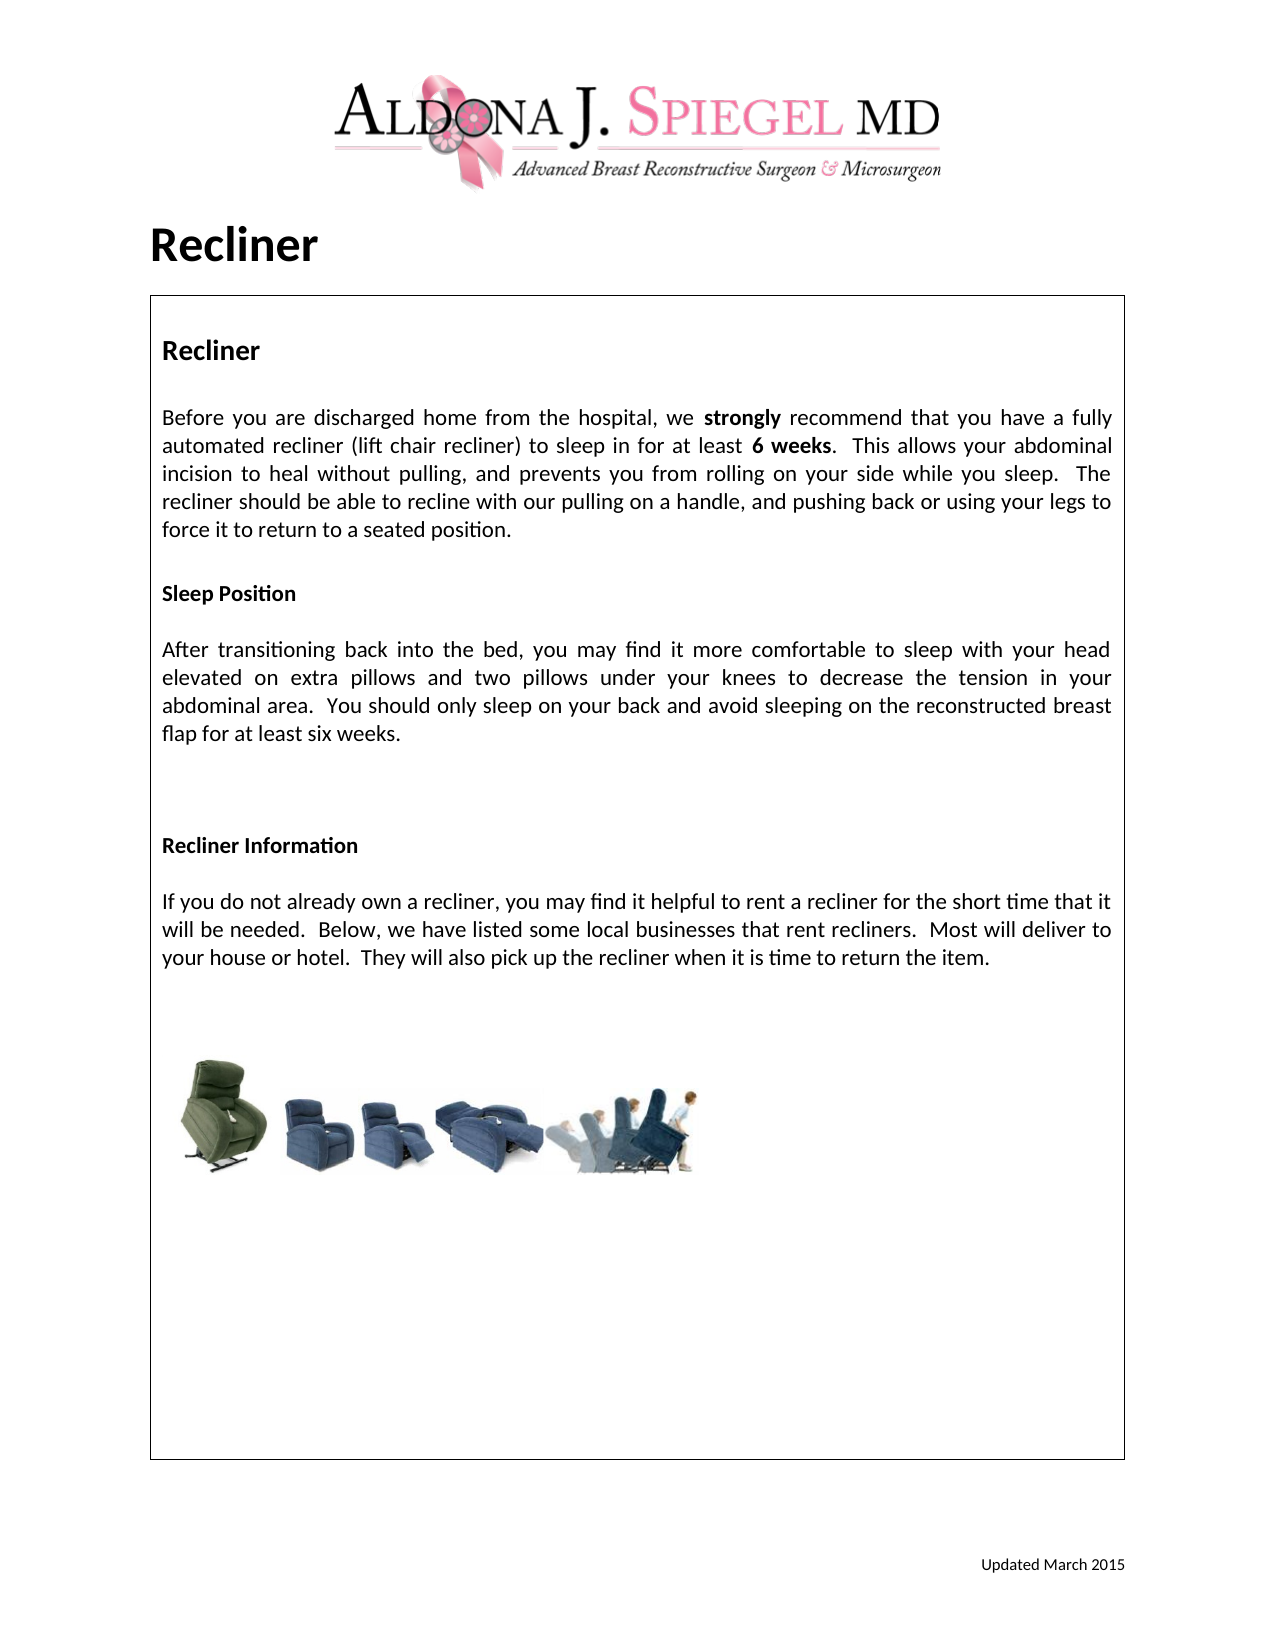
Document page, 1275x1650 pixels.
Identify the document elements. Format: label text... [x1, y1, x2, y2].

table_header Recliner Before you are discharged home from the hospital, we strongly recommend that you have a fully automated recliner (lift chair recliner) to sleep in for at least 6 weeks. This allows your abdominal incision to heal without pulling, and prevents you from rolling on your side while you sleep. The recliner should be able to recline with our pulling on a handle, and pushing back or using your legs to force it to return to a seated position. Sleep Position After transitioning back into the bed, you may find it more comfortable to sleep with your head elevated on extra pillows and two pillows under your knees to decrease the tension in your abdominal area. You should only sleep on your back and avoid sleeping on the reconstructed breast flap for at least six weeks. Recliner Information If you do not already own a recliner, you may find it helpful to rent a recliner for the short time that it will be needed. Below, we have listed some local businesses that rent recliners. Most will deliver to your house or hotel. They will also pick up the recliner when it is time to return the item. [151, 296, 1124, 1459]
picture [334, 75, 941, 194]
picture [161, 1055, 699, 1175]
text Recliner [150, 213, 1125, 274]
